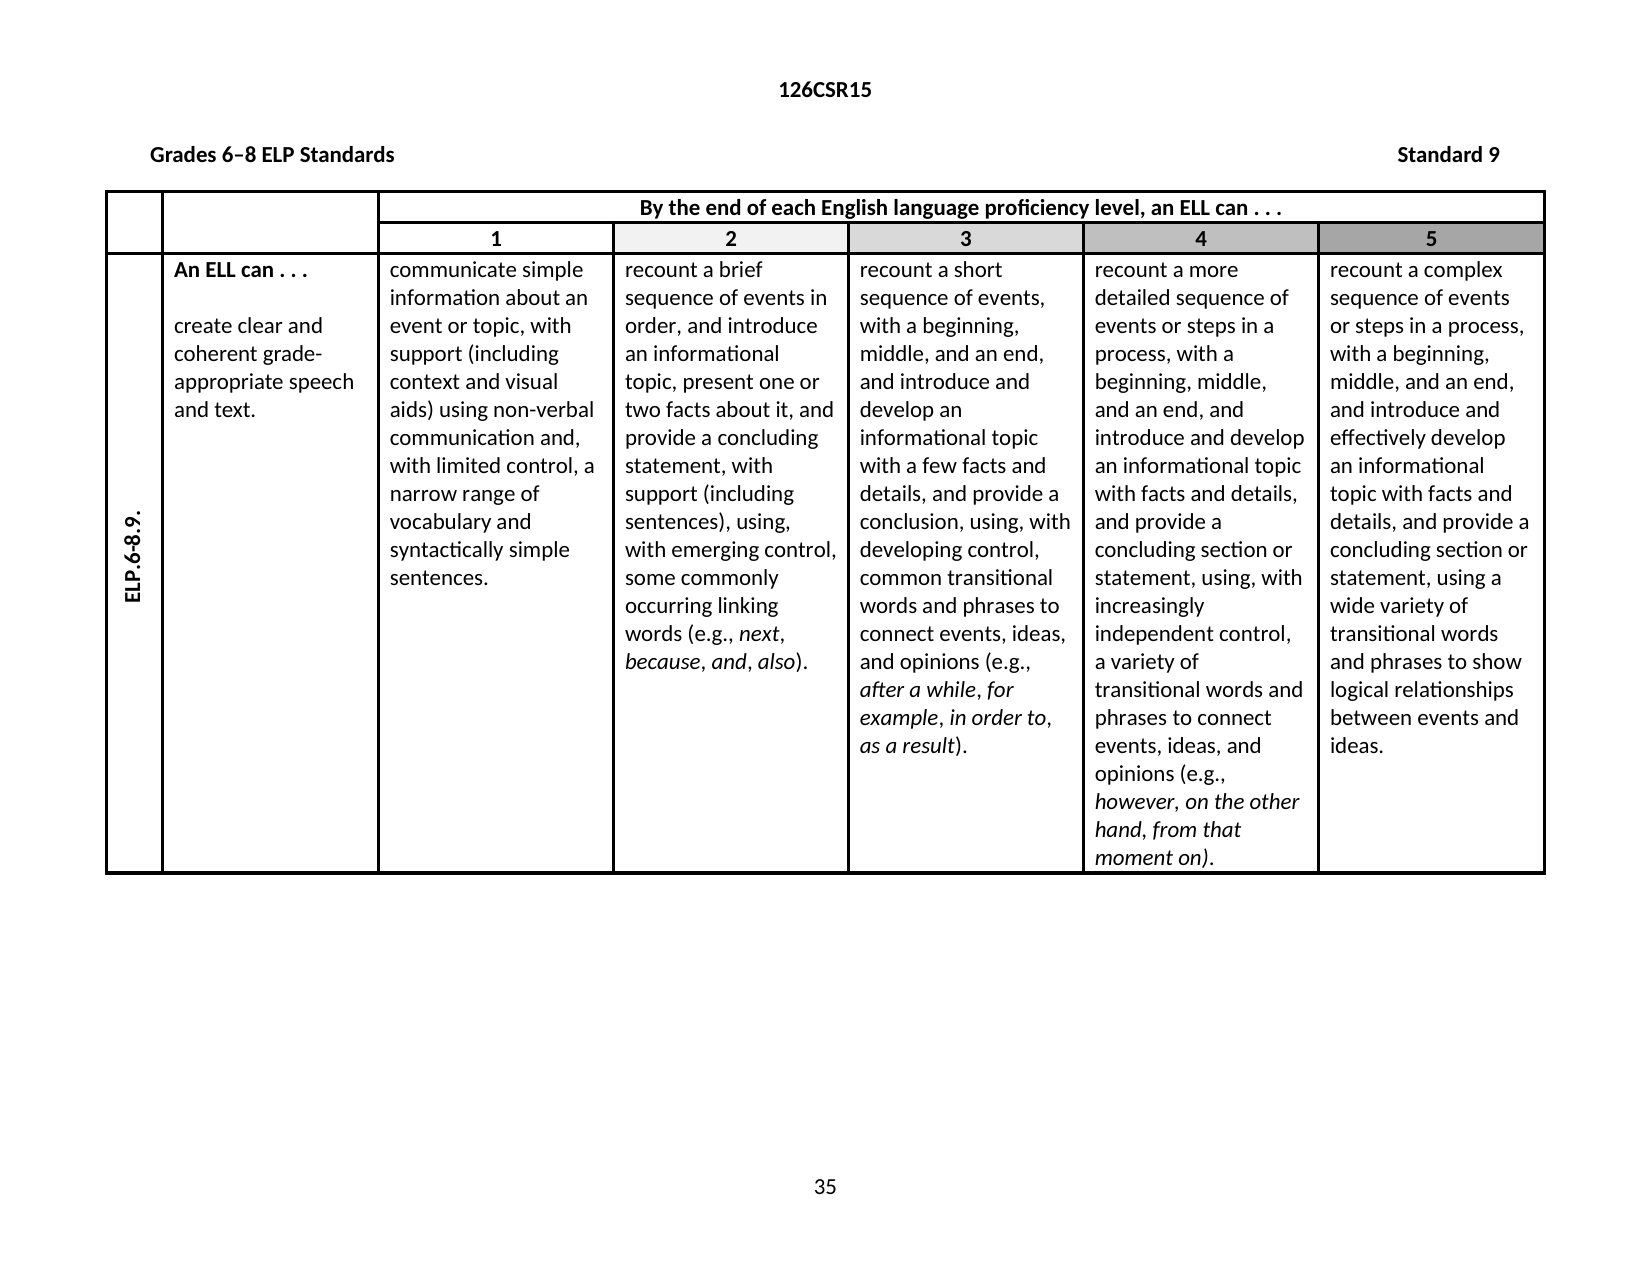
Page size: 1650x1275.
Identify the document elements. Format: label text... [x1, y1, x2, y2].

table_cell ELP.6-8.9. [108, 255, 161, 871]
table_cell recount a brief sequence of events in order, and introduce an informational topic, present one or two facts about it, and provide a concluding statement, with support (including sentences), using, with emerging control, some commonly occurring linking words (e.g., next, because, and, also). [615, 255, 847, 871]
table_cell recount a short sequence of events, with a beginning, middle, and an end, and introduce and develop an informational topic with a few facts and details, and provide a conclusion, using, with developing control, common transitional words and phrases to connect events, ideas, and opinions (e.g., after a while, for example, in order to, as a result). [850, 255, 1082, 871]
table_cell An ELL can . . . create clear and coherent grade-appropriate speech and text. [164, 255, 377, 871]
table_cell recount a complex sequence of events or steps in a process, with a beginning, middle, and an end, and introduce and effectively develop an informational topic with facts and details, and provide a concluding section or statement, using a wide variety of transitional words and phrases to show logical relationships between events and ideas. [1320, 255, 1543, 871]
text Grades 6–8 ELP Standards Standard 9 [150, 141, 1500, 169]
table_cell 5 [1320, 224, 1543, 252]
table_cell 4 [1085, 224, 1317, 252]
table_cell 1 [380, 224, 612, 252]
table_cell 3 [850, 224, 1082, 252]
table_cell [164, 221, 377, 252]
table_cell recount a more detailed sequence of events or steps in a process, with a beginning, middle, and an end, and introduce and develop an informational topic with facts and details, and provide a concluding section or statement, using, with increasingly independent control, a variety of transitional words and phrases to connect events, ideas, and opinions (e.g., however, on the other hand, from that moment on). [1085, 255, 1317, 871]
table_header By the end of each English language proficiency level, an ELL can . . . [380, 193, 1543, 221]
table_header [164, 193, 377, 221]
table_cell [108, 221, 161, 252]
table_header [108, 193, 161, 221]
table_cell 2 [615, 224, 847, 252]
table_cell communicate simple information about an event or topic, with support (including context and visual aids) using non-verbal communication and, with limited control, a narrow range of vocabulary and syntactically simple sentences. [380, 255, 612, 871]
